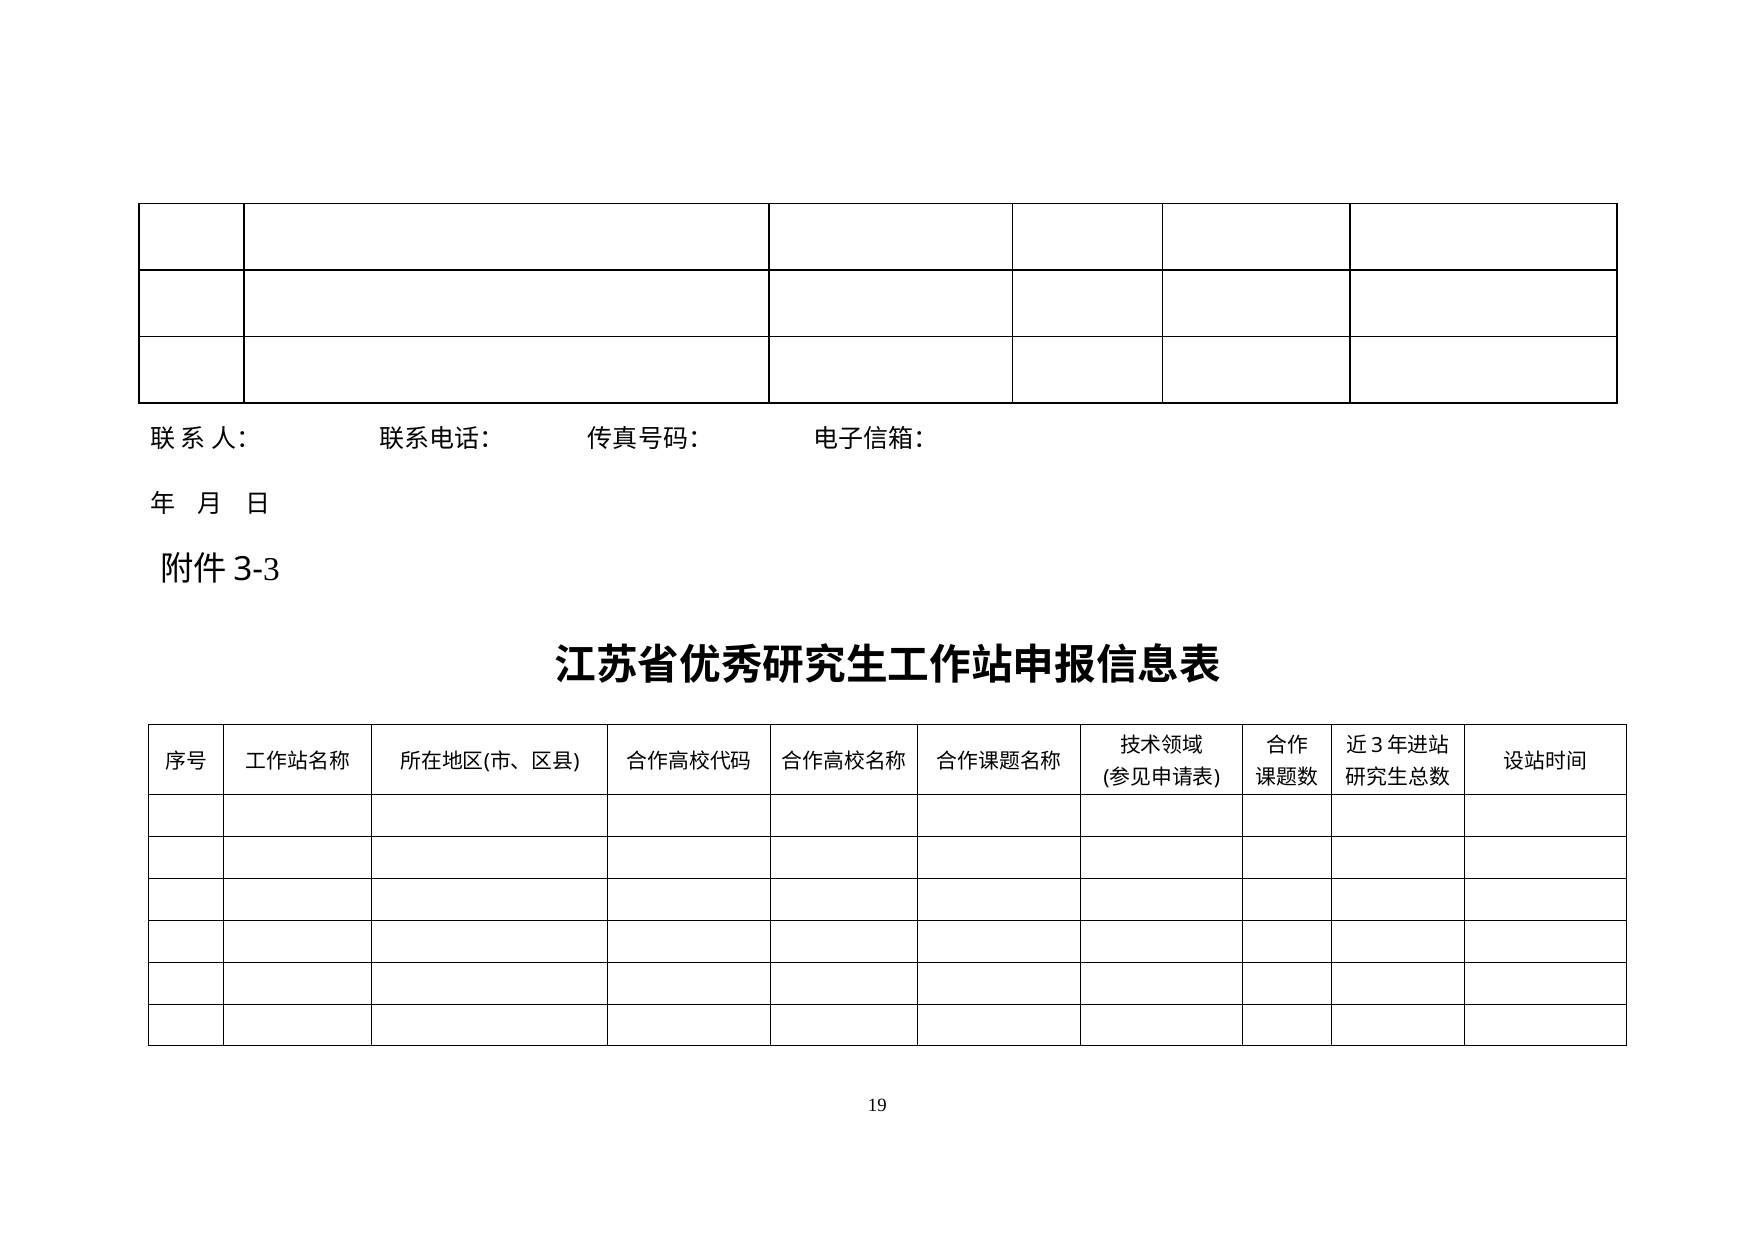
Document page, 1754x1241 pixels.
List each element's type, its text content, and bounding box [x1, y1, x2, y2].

table_cell [770, 337, 1012, 402]
table_cell [140, 337, 243, 402]
table_cell [224, 795, 371, 836]
table_cell [1081, 921, 1242, 962]
table_cell 近3年进站 研究生总数 [1332, 725, 1464, 794]
table_cell [149, 879, 223, 920]
table_cell [1163, 271, 1349, 336]
table_cell [771, 1005, 917, 1045]
table_cell [1465, 879, 1626, 920]
table_cell [1351, 271, 1616, 336]
table_cell [1081, 837, 1242, 878]
table_cell 江苏省优秀研究生工作站申报信息表 [149, 599, 1627, 724]
table_cell [608, 879, 770, 920]
table_cell [224, 1005, 371, 1045]
table_cell 合作高校名称 [771, 725, 917, 794]
table_cell [372, 963, 607, 1003]
table_cell [224, 921, 371, 962]
table_cell [149, 963, 223, 1003]
table_cell [149, 921, 223, 962]
table_cell [1243, 1005, 1331, 1045]
table_cell [918, 879, 1080, 920]
table_cell [771, 963, 917, 1003]
table_cell 合作高校代码 [608, 725, 770, 794]
table_cell [1163, 337, 1349, 402]
table_cell [1332, 1005, 1464, 1045]
table_cell [140, 204, 243, 269]
table_cell [149, 837, 223, 878]
table_cell [771, 837, 917, 878]
table_cell [771, 879, 917, 920]
table_cell [608, 921, 770, 962]
table_cell [1013, 204, 1162, 269]
table_cell [1243, 837, 1331, 878]
table_cell [918, 837, 1080, 878]
table_cell [1081, 795, 1242, 836]
table_cell [1332, 879, 1464, 920]
table_cell [1243, 963, 1331, 1003]
table_cell [372, 837, 607, 878]
table_cell 所在地区(市、区县) [372, 725, 607, 794]
table_cell [372, 879, 607, 920]
table_cell [372, 921, 607, 962]
table_cell [224, 837, 371, 878]
table_cell [608, 963, 770, 1003]
table_cell [149, 1005, 223, 1045]
table_cell [918, 795, 1080, 836]
table_cell [918, 921, 1080, 962]
table_cell [1081, 879, 1242, 920]
table_cell 设站时间 [1465, 725, 1626, 794]
table_cell [918, 1005, 1080, 1045]
table_cell [1243, 879, 1331, 920]
table_cell [245, 204, 768, 269]
table_cell [771, 921, 917, 962]
table_cell [1081, 963, 1242, 1003]
table_cell [1332, 837, 1464, 878]
table_cell [1465, 837, 1626, 878]
table_header 附件3-3 [149, 534, 1627, 599]
table_cell [1332, 963, 1464, 1003]
table_cell [149, 795, 223, 836]
table_cell [1332, 795, 1464, 836]
table_cell [608, 795, 770, 836]
table_cell [1013, 271, 1162, 336]
table_cell [608, 837, 770, 878]
table_cell [770, 204, 1012, 269]
text 联 系 人： 联系电话： 传真号码： 电子信箱： 年 月 日 [150, 404, 1604, 534]
table_cell 技术领域 (参见申请表) [1081, 725, 1242, 794]
table_cell [224, 879, 371, 920]
table_cell [1243, 921, 1331, 962]
table_cell 序号 [149, 725, 223, 794]
table_cell [1351, 204, 1616, 269]
table_cell [245, 271, 768, 336]
table_cell [1465, 795, 1626, 836]
table_cell [224, 963, 371, 1003]
table_cell [372, 795, 607, 836]
table_cell [245, 337, 768, 402]
table_cell [918, 963, 1080, 1003]
table_cell [608, 1005, 770, 1045]
table_cell 工作站名称 [224, 725, 371, 794]
table_cell [1081, 1005, 1242, 1045]
table_cell 合作 课题数 [1243, 725, 1331, 794]
table_cell [1465, 963, 1626, 1003]
table_cell [1465, 921, 1626, 962]
table_cell [372, 1005, 607, 1045]
table_cell 合作课题名称 [918, 725, 1080, 794]
table_cell [1351, 337, 1616, 402]
table_cell [140, 271, 243, 336]
table_cell [770, 271, 1012, 336]
table_cell [771, 795, 917, 836]
table_cell [1163, 204, 1349, 269]
table_cell [1465, 1005, 1626, 1045]
table_cell [1332, 921, 1464, 962]
table_cell [1243, 795, 1331, 836]
table_cell [1013, 337, 1162, 402]
